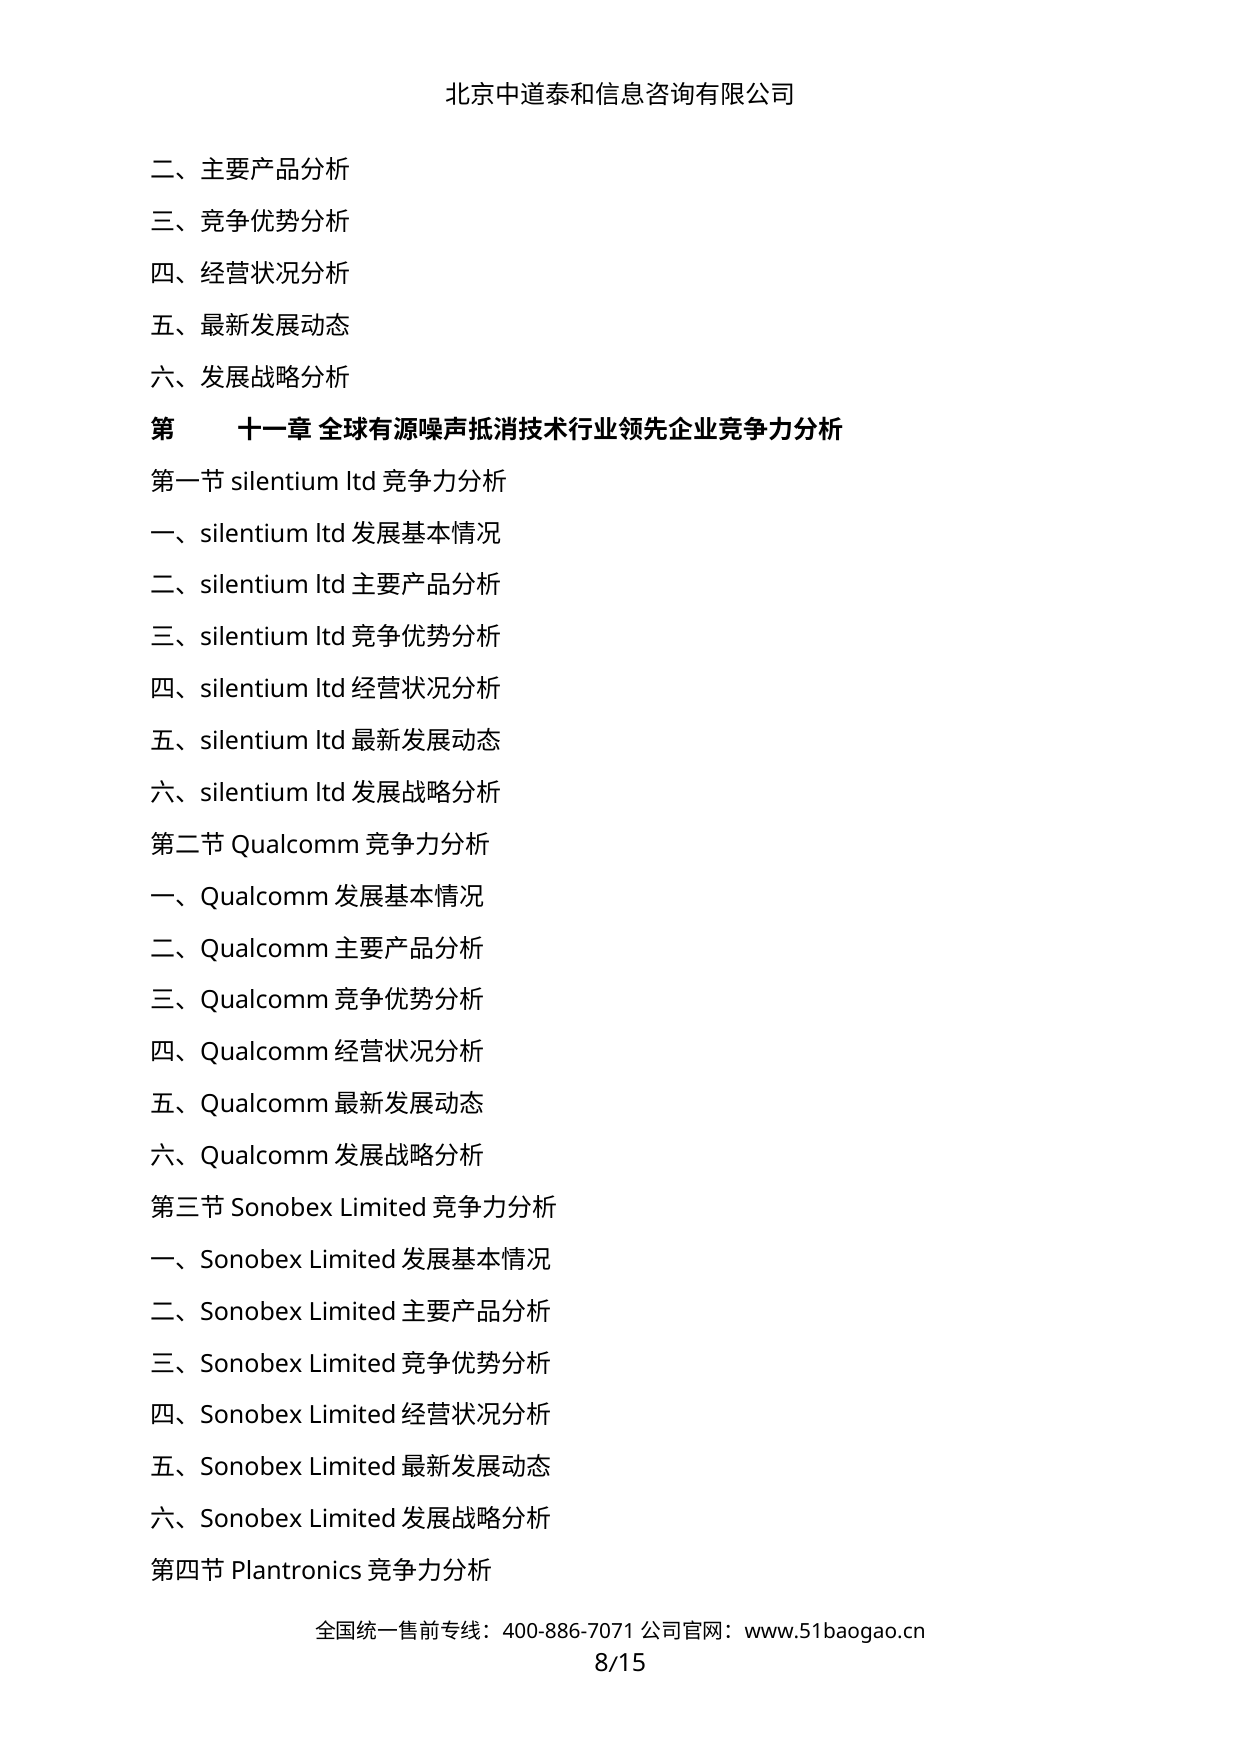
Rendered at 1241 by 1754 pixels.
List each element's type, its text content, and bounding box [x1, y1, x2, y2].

text 六、silentium ltd发展战略分析 [150, 772, 1090, 809]
text 第三节 Sonobex Limited竞争力分析 [150, 1187, 1090, 1224]
text 三、silentium ltd竞争优势分析 [150, 617, 1090, 653]
text 一、Qualcomm发展基本情况 [150, 876, 1090, 912]
text 六、Sonobex Limited发展战略分析 [150, 1499, 1090, 1535]
text 五、Sonobex Limited最新发展动态 [150, 1447, 1090, 1483]
text 三、竞争优势分析 [150, 202, 1090, 238]
text 三、Qualcomm竞争优势分析 [150, 980, 1090, 1016]
text 六、Qualcomm发展战略分析 [150, 1136, 1090, 1172]
text 五、silentium ltd最新发展动态 [150, 721, 1090, 757]
text 第 十一章 全球有源噪声抵消技术行业领先企业竞争力分析 [150, 409, 1090, 446]
text 一、Sonobex Limited发展基本情况 [150, 1239, 1090, 1276]
text 五、最新发展动态 [150, 306, 1090, 342]
text 第一节 silentium ltd竞争力分析 [150, 461, 1090, 497]
text 二、silentium ltd主要产品分析 [150, 565, 1090, 601]
text 一、silentium ltd发展基本情况 [150, 513, 1090, 549]
text 五、Qualcomm最新发展动态 [150, 1084, 1090, 1120]
text 第四节 Plantronics竞争力分析 [150, 1551, 1090, 1587]
text 六、发展战略分析 [150, 357, 1090, 394]
text 四、silentium ltd经营状况分析 [150, 669, 1090, 705]
text 四、经营状况分析 [150, 254, 1090, 290]
text 三、Sonobex Limited竞争优势分析 [150, 1343, 1090, 1379]
text 二、主要产品分析 [150, 150, 1090, 186]
text 二、Qualcomm主要产品分析 [150, 928, 1090, 964]
text 二、Sonobex Limited主要产品分析 [150, 1291, 1090, 1327]
text 第二节 Qualcomm竞争力分析 [150, 824, 1090, 861]
text 四、Qualcomm经营状况分析 [150, 1032, 1090, 1068]
text 四、Sonobex Limited经营状况分析 [150, 1395, 1090, 1431]
